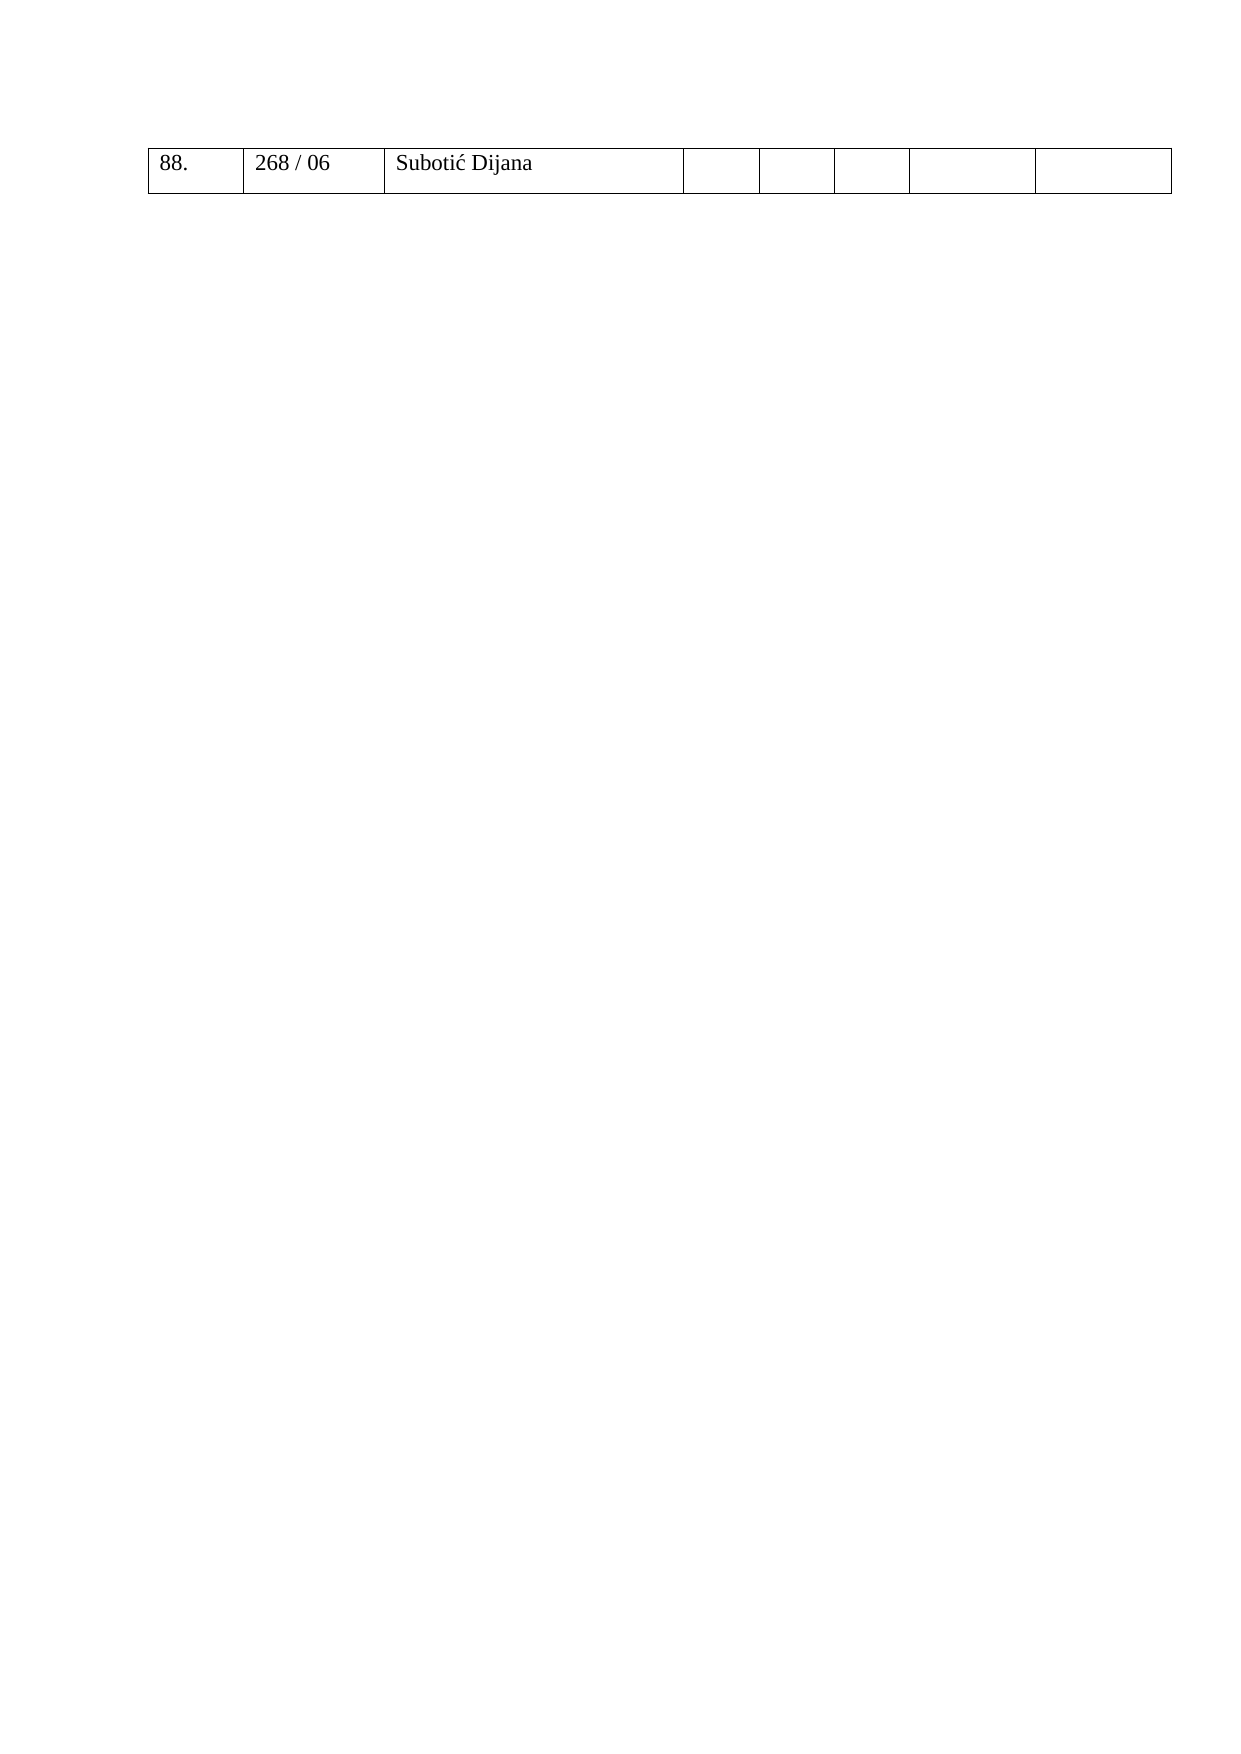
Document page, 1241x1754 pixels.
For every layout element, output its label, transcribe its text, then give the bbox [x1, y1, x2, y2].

table_cell [684, 149, 759, 193]
table_cell Subotić Dijana [385, 149, 683, 193]
table_cell [835, 149, 909, 193]
table_cell [910, 149, 1035, 193]
table_cell [1036, 149, 1171, 193]
table_cell [760, 149, 834, 193]
table_cell 88. [149, 149, 243, 193]
table_cell 268 / 06 [244, 149, 384, 193]
